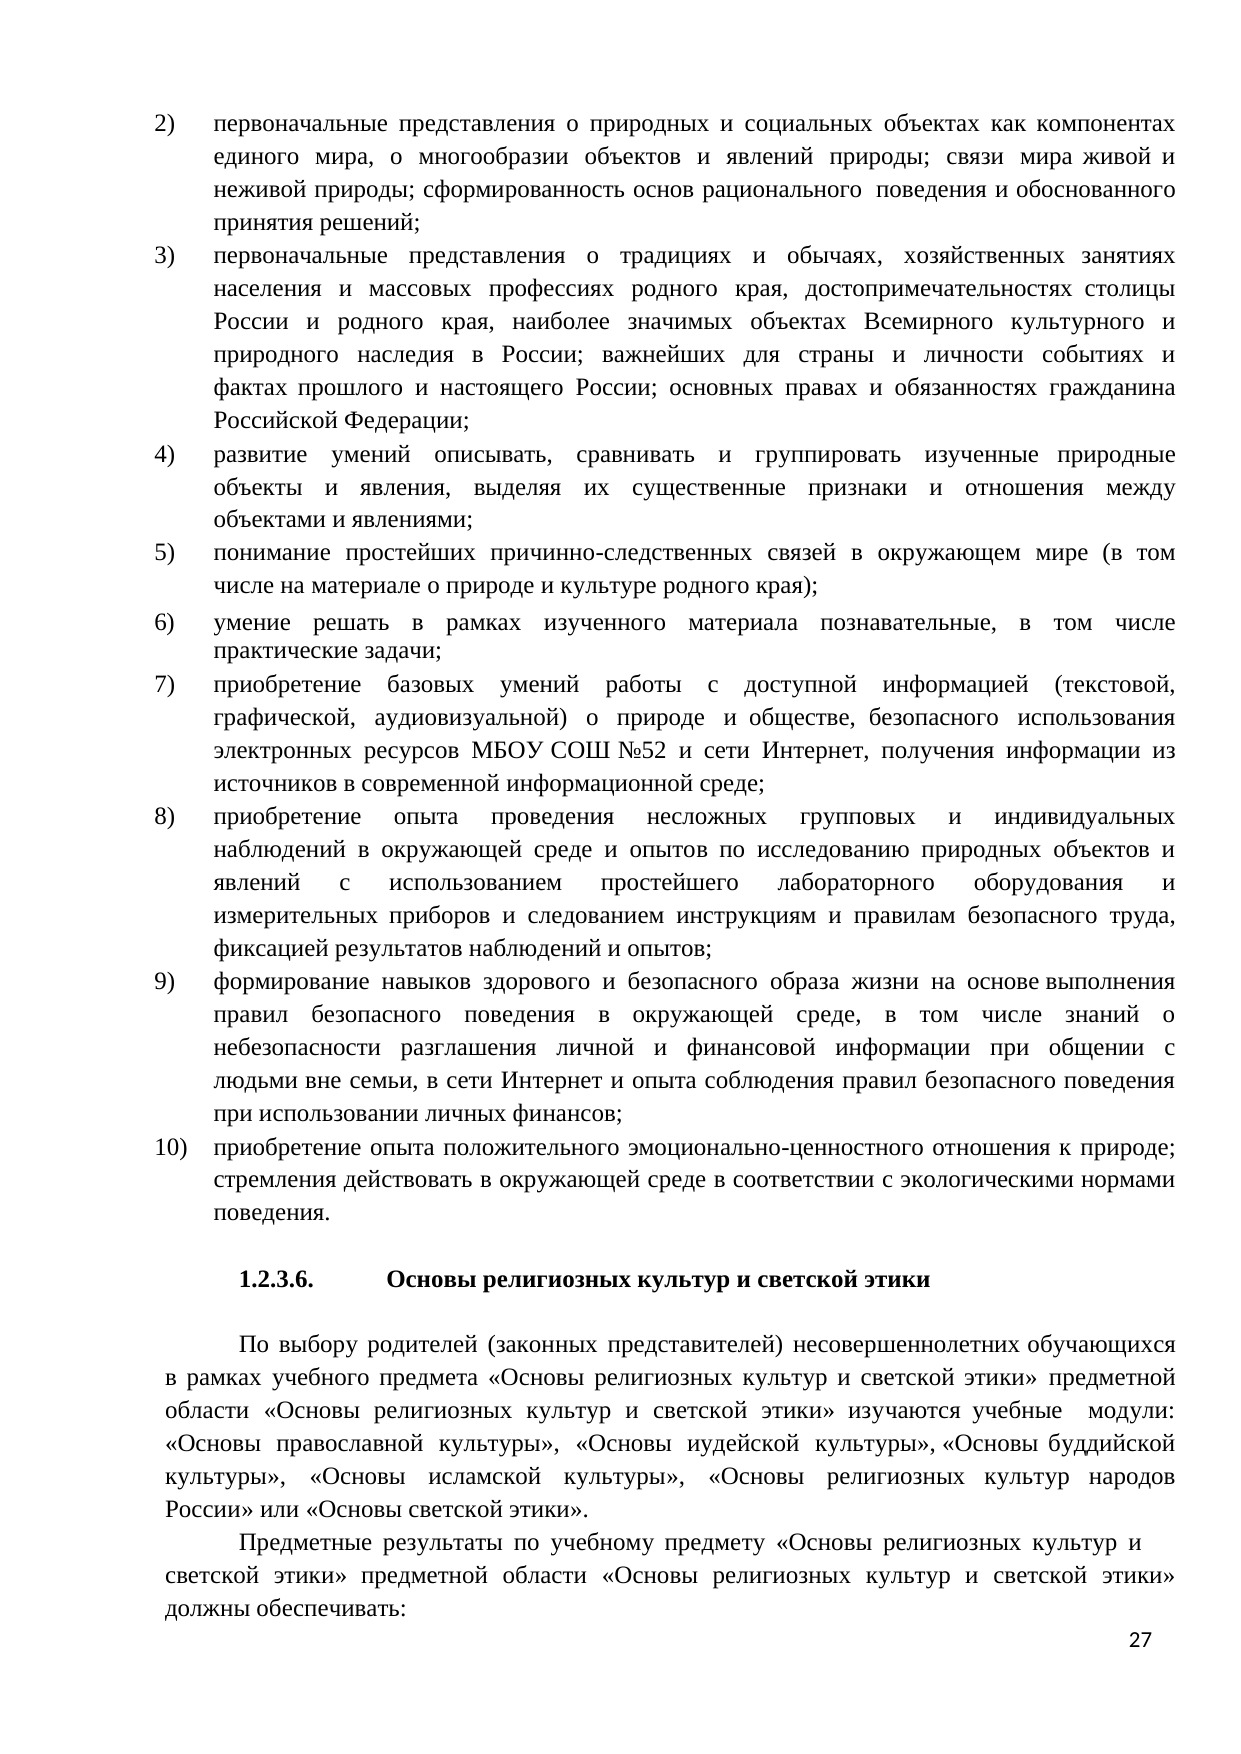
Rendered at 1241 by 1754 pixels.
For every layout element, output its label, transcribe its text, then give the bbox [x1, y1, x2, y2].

list приобретение опыта проведения несложных групповых и индивидуальных наблюдений в окружающей среде и опытов по исследованию природных объектов и явлений с использованием простейшего лабораторного оборудования и измерительных приборов и следованием инструкциям и правилам безопасного труда, фиксацией результатов наблюдений и опытов; [154, 801, 1176, 962]
text светской этики» предметной области «Основы религиозных культур и светской этики» должны обеспечивать: [165, 1560, 1176, 1622]
list понимание простейших причинно-следственных связей в окружающем мире (в том числе на материале о природе и культуре родного края); [154, 537, 1176, 599]
text 1.2.3.6. Основы религиозных культур и светской этики [238, 1264, 1176, 1292]
list первоначальные представления о традициях и обычаях, хозяйственных занятиях населения и массовых профессиях родного края, достопримечательностях столицы России и родного края, наиболее значимых объектах Всемирного культурного и природного наследия в России; важнейших для страны и личности событиях и фактах прошлого и настоящего России; основных правах и обязанностях гражданина Российской Федерации; [154, 240, 1176, 434]
list умение решать в рамках изученного материала познавательные, в том числе практические задачи; [154, 607, 1176, 665]
text По выбору родителей (законных представителей) несовершеннолетних обучающихся в рамках учебного предмета «Основы религиозных культур и светской этики» предметной области «Основы религиозных культур и светской этики» изучаются учебные модули: «Основы православной культуры», «Основы иудейской культуры», «Основы буддийской культуры», «Основы исламской культуры», «Основы религиозных культур народов России» или «Основы светской этики». [165, 1329, 1176, 1523]
list первоначальные представления о природных и социальных объектах как компонентах единого мира, о многообразии объектов и явлений природы; связи мира живой и неживой природы; сформированность основ рационального поведения и обоснованного принятия решений; [154, 108, 1176, 236]
text Предметные результаты по учебному предмету «Основы религиозных культур и [238, 1527, 1176, 1556]
list формирование навыков здорового и безопасного образа жизни на основе выполнения правил безопасного поведения в окружающей среде, в том числе знаний о небезопасности разглашения личной и финансовой информации при общении с людьми вне семьи, в сети Интернет и опыта соблюдения правил безопасного поведения при использовании личных финансов; [154, 966, 1176, 1127]
list развитие умений описывать, сравнивать и группировать изученные природные объекты и явления, выделяя их существенные признаки и отношения между объектами и явлениями; [154, 439, 1176, 533]
list приобретение базовых умений работы с доступной информацией (текстовой, графической, аудиовизуальной) о природе и обществе, безопасного использования электронных ресурсов МБОУ СОШ №52 и сети Интернет, получения информации из источников в современной информационной среде; [154, 669, 1176, 797]
list приобретение опыта положительного эмоционально-ценностного отношения к природе; стремления действовать в окружающей среде в соответствии с экологическими нормами поведения. [154, 1132, 1176, 1226]
